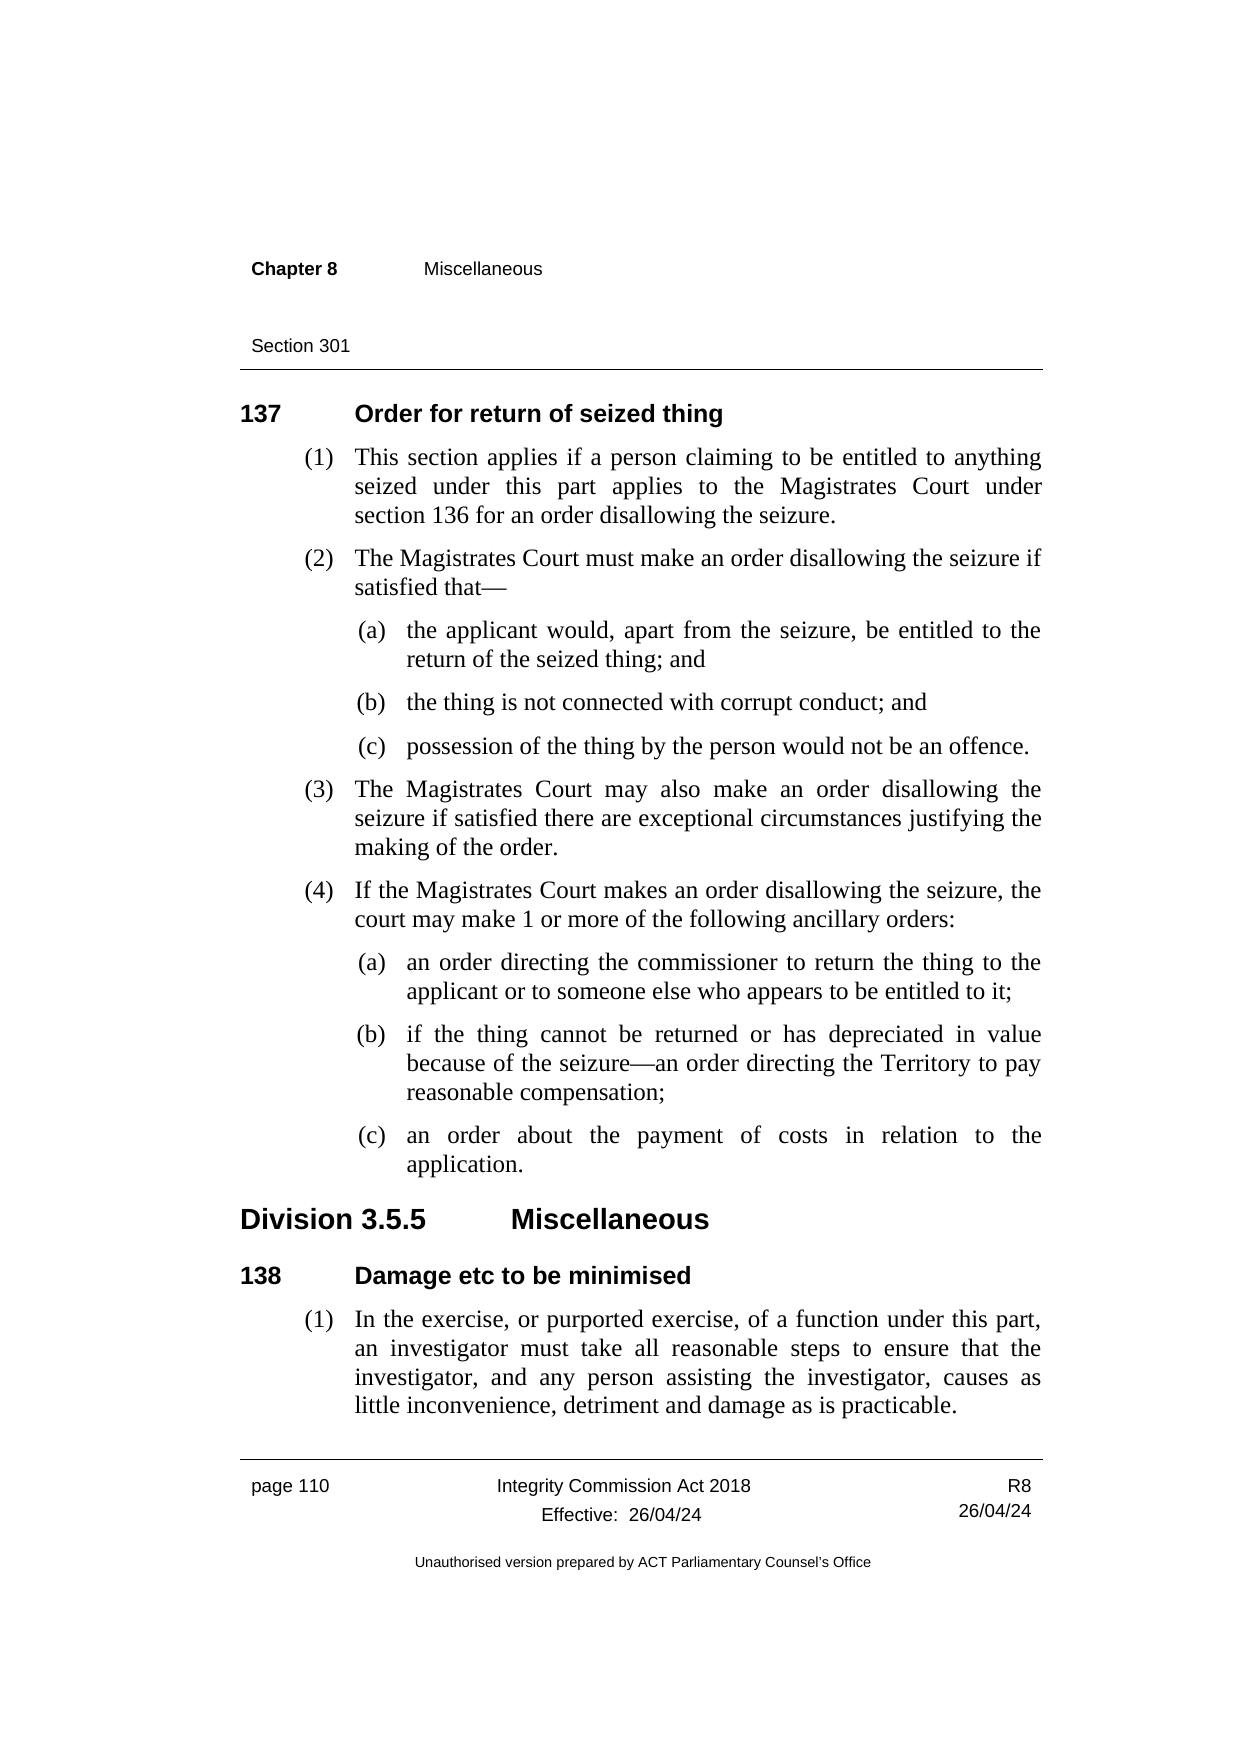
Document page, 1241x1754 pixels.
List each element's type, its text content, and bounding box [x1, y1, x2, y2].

text (a) the applicant would, apart from the seizure, be entitled to the return of the seized thing; and [240, 615, 1042, 673]
text 138 Damage etc to be minimised [240, 1261, 1042, 1290]
text (b) the thing is not connected with corrupt conduct; and [240, 687, 1042, 716]
text (c) possession of the thing by the person would not be an offence. [240, 731, 1042, 759]
text 137 Order for return of seized thing [240, 399, 1042, 428]
text (1) This section applies if a person claiming to be entitled to anything seized under this part applies to the Magistrates Court under section 136 for an order disallowing the seizure. [240, 442, 1042, 529]
text Division 3.5.5 Miscellaneous [240, 1202, 1042, 1236]
text (b) if the thing cannot be returned or has depreciated in value because of the seizure—an order directing the Territory to pay reasonable compensation; [240, 1019, 1042, 1105]
text (3) The Magistrates Court may also make an order disallowing the seizure if satisfied there are exceptional circumstances justifying the making of the order. [240, 774, 1042, 860]
text (2) The Magistrates Court must make an order disallowing the seizure if satisfied that— [240, 543, 1042, 601]
text (1) In the exercise, or purported exercise, of a function under this part, an investigator must take all reasonable steps to ensure that the investigator, and any person assisting the investigator, causes as little inconvenience, detriment and damage as is practicable. [240, 1304, 1042, 1419]
text (c) an order about the payment of costs in relation to the application. [240, 1120, 1042, 1177]
text (4) If the Magistrates Court makes an order disallowing the seizure, the court may make 1 or more of the following ancillary orders: [240, 875, 1042, 932]
text (a) an order directing the commissioner to return the thing to the applicant or to someone else who appears to be entitled to it; [240, 947, 1042, 1004]
